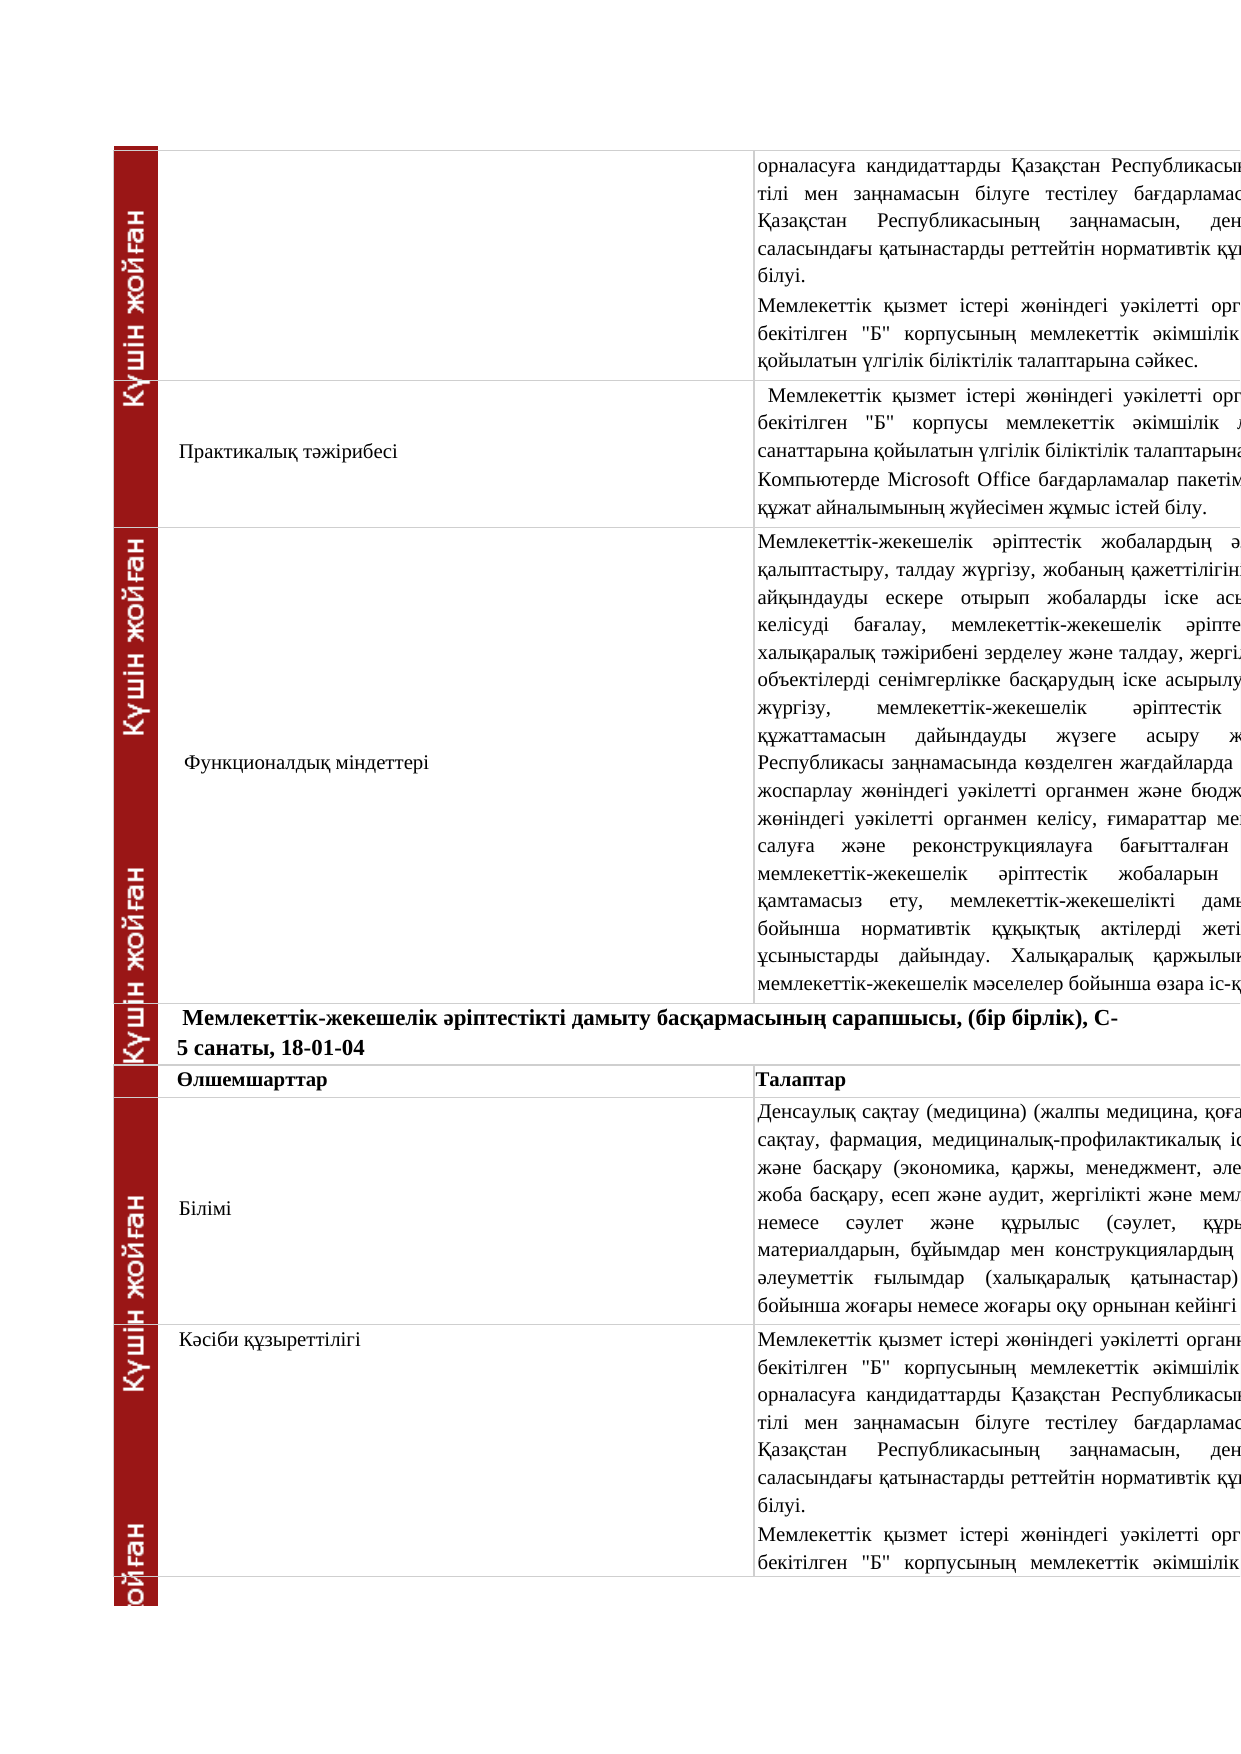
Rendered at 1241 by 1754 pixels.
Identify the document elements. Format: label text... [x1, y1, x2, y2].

table_header Талаптар [755, 1066, 1240, 1097]
table_cell Денсаулық сақтау (медицина) (жалпы медицина, қоғамдық денсаулық сақтау, фармация, медициналық-профилактикалық іс) немесе бизнес және басқару (экономика, қаржы, менеджмент, әлемдік экономика, жоба басқару, есеп және аудит, жергілікті және мемлекеттік басқару) немесе сәулет және құрылыс (сәулет, құрылыс, құрылыс материалдарын, бұйымдар мен конструкциялардың өндірісі) немесе әлеуметтік ғылымдар (халықаралық қатынастар) мамандықтары бойынша жоғары немесе жоғары оқу орнынан кейінгі білім. [755, 1098, 1240, 1324]
picture [114, 146, 158, 150]
table_cell Практикалық тәжірибесі [114, 381, 753, 527]
table_header Өлшемшарттар [114, 1066, 753, 1097]
picture [114, 1577, 158, 1606]
table_cell Білімі [114, 1098, 753, 1324]
picture [114, 1060, 158, 1064]
table_cell Функционалдық міндеттері [114, 528, 753, 1003]
table_cell Кәсіби құзыреттілігі [114, 151, 753, 380]
table_cell Мемлекеттік қызмет істері жөніндегі уәкілетті органның актісімен бекітілген "Б" корпусы мемлекеттік әкімшілік лауазымдарының санаттарына қойылатын үлгілік біліктілік талаптарына сәйкес. Компьютерде Microsoft Office бағдарламалар пакетімен, электрондық құжат айналымының жүйесімен жұмыс істей білу. [755, 381, 1240, 527]
table_cell Мемлекеттік-жекешелік әріптестік жобалардың әлеуетті тізбесін қалыптастыру, талдау жүргізу, жобаның қажеттілігінің орындылығын айқындауды ескере отырып жобаларды іске асыру мүмкіндігін келісуді бағалау, мемлекеттік-жекешелік әріптестік саласында халықаралық тәжірибені зерделеу және талдау, жергілікті маңызы бар объектілерді сенімгерлікке басқарудың іске асырылуына мониторинг жүргізу, мемлекеттік-жекешелік әріптестік жобаларының құжаттамасын дайындауды жүзеге асыру және Қазақстан Республикасы заңнамасында көзделген жағдайларда оны мемлекеттік жоспарлау жөніндегі уәкілетті органмен және бюджеттің атқарылуы жөніндегі уәкілетті органмен келісу, ғимараттар мен құрылыстарды салуға және реконструкциялауға бағытталған республикалық мемлекеттік-жекешелік әріптестік жобаларын іске асыруды қамтамасыз ету, мемлекеттік-жекешелікті дамыту мәселелері бойынша нормативтік құқықтық актілерді жетілдіру бойынша ұсыныстарды дайындау. Халықаралық қаржылық ұйымдарымен мемлекеттік-жекешелік мәселелер бойынша өзара іс-қимыл. [755, 528, 1240, 1003]
table_cell Кәсіби құзыреттілігі [114, 1325, 753, 1576]
text Мемлекеттік-жекешелік әріптестікті дамыту басқармасының сарапшысы, (бір бірлік), С-5 санаты, 18-01-04 [112, 1004, 1128, 1060]
